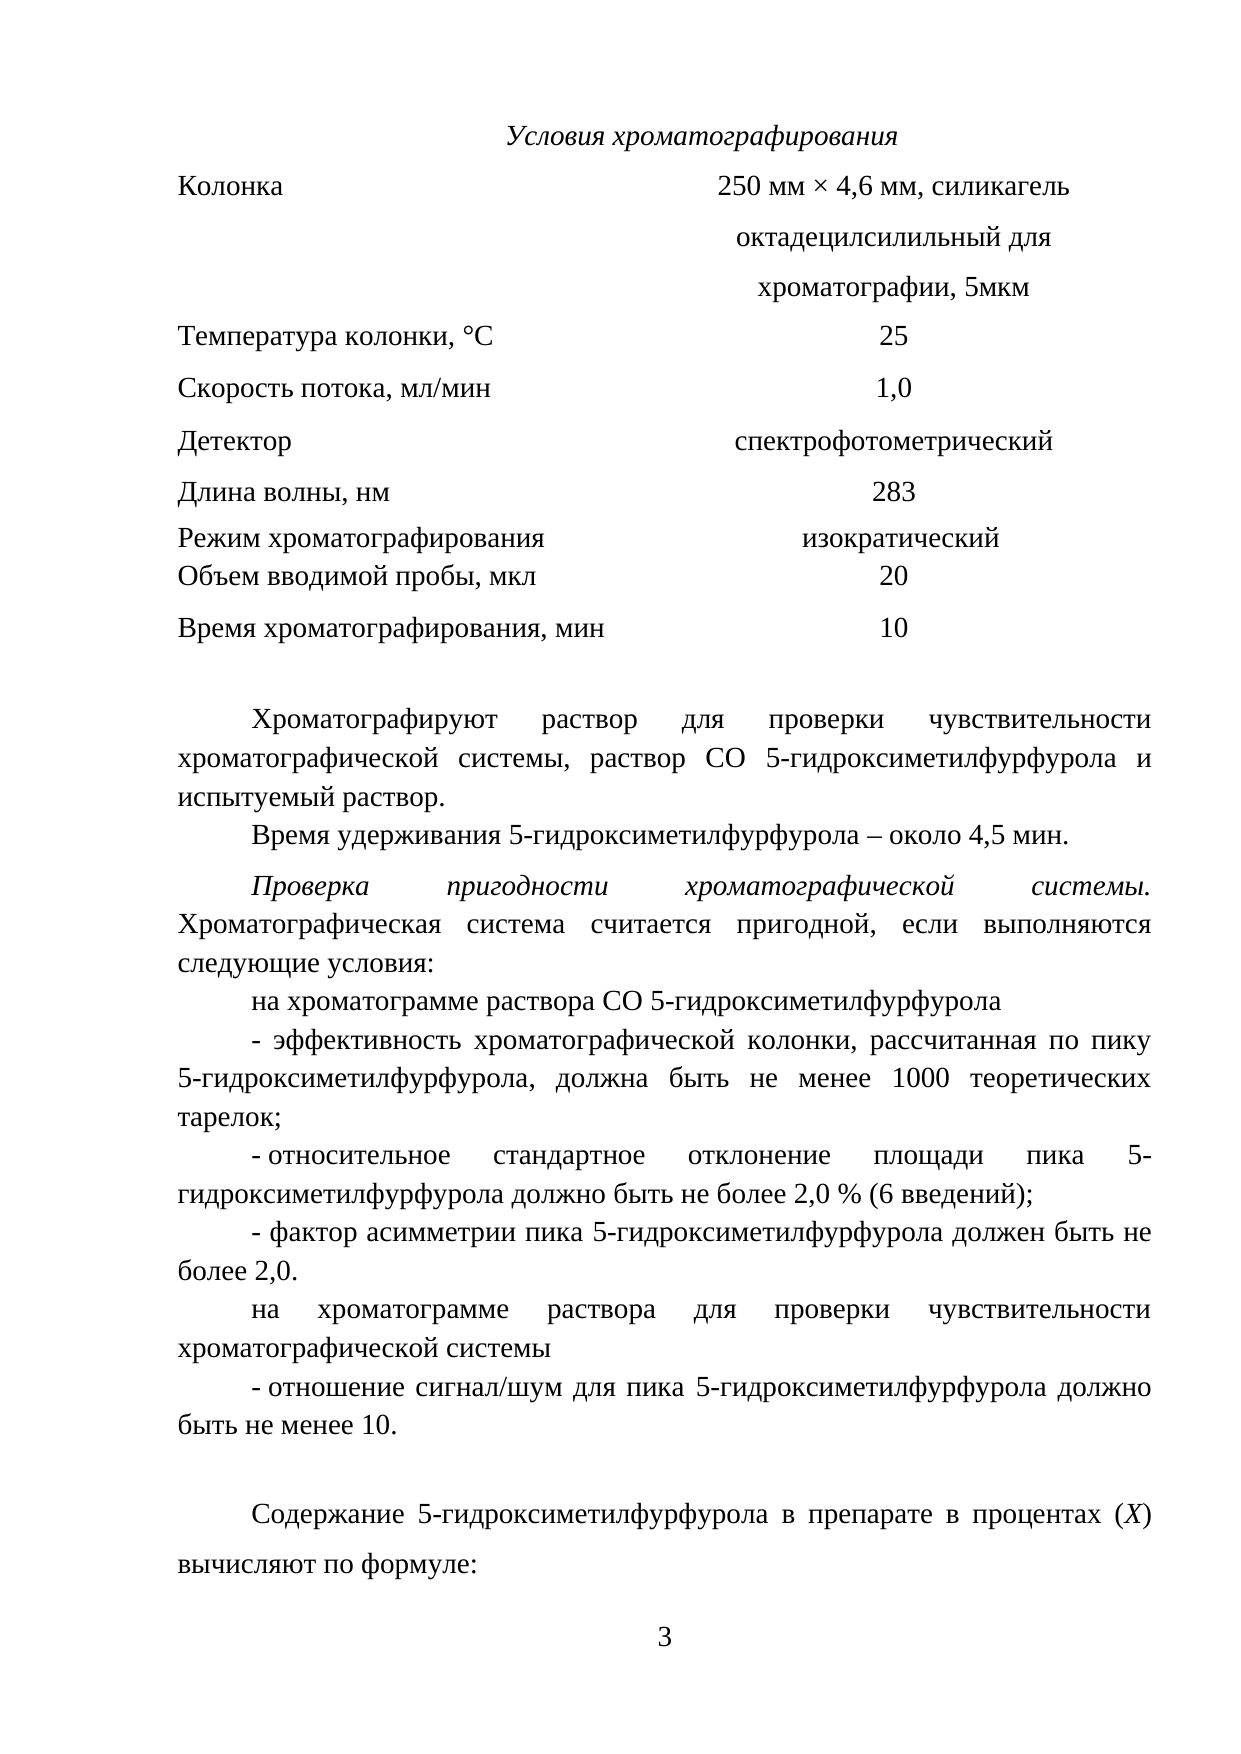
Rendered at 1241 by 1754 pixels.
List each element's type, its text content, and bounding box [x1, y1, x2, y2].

text Время удерживания 5-гидроксиметилфурфурола – около 4,5 мин. [177, 817, 1152, 851]
table_cell 1,0 [635, 371, 1152, 423]
table_header 250 мм × 4,6 мм, силикагель октадецилсилильный для хроматографии, 5мкм [635, 169, 1152, 318]
table_header Колонка [166, 169, 635, 318]
text - отношение сигнал/шум для пика 5-гидроксиметилфурфурола должно быть не менее 10. [177, 1369, 1152, 1441]
table_cell 25 [635, 318, 1152, 371]
table_cell 20 [635, 558, 1152, 610]
text на хроматограмме раствора СО 5-гидроксиметилфурфурола [177, 983, 1152, 1017]
text - эффективность хроматографической колонки, рассчитанная по пику 5-гидроксиметилфурфурола, должна быть не менее 1000 теоретических тарелок; [177, 1022, 1152, 1132]
text Хроматографируют раствор для проверки чувствительности хроматографической системы, раствор СО 5-гидроксиметилфурфурола и испытуемый раствор. [177, 702, 1152, 812]
text на хроматограмме раствора для проверки чувствительности хроматографической системы [177, 1292, 1152, 1364]
text Содержание 5-гидроксиметилфурфурола в препарате в процентах (Х) вычисляют по формуле: [177, 1496, 1152, 1580]
text - фактор асимметрии пика 5-гидроксиметилфурфурола должен быть не более 2,0. [177, 1214, 1152, 1287]
table_cell Объем вводимой пробы, мкл [166, 558, 635, 610]
table_cell Скорость потока, мл/мин [166, 371, 635, 423]
table_cell 10 [635, 610, 1152, 663]
table_cell Режим хроматографирования [166, 520, 620, 558]
text - относительное стандартное отклонение площади пика 5-гидроксиметилфурфурола должно быть не более 2,0 % (6 введений); [177, 1137, 1152, 1209]
text Условия хроматографирования [177, 118, 1152, 152]
table_cell спектрофотометрический 283 [635, 423, 1152, 520]
text Проверка пригодности хроматографической системы. Хроматографическая система считается пригодной, если выполняются следующие условия: [177, 868, 1152, 978]
table_cell Детектор Длина волны, нм [166, 423, 635, 520]
table_cell Время хроматографирования, мин [166, 610, 635, 663]
table_cell изократический [620, 520, 1181, 558]
table_cell Температура колонки, °С [166, 318, 635, 371]
